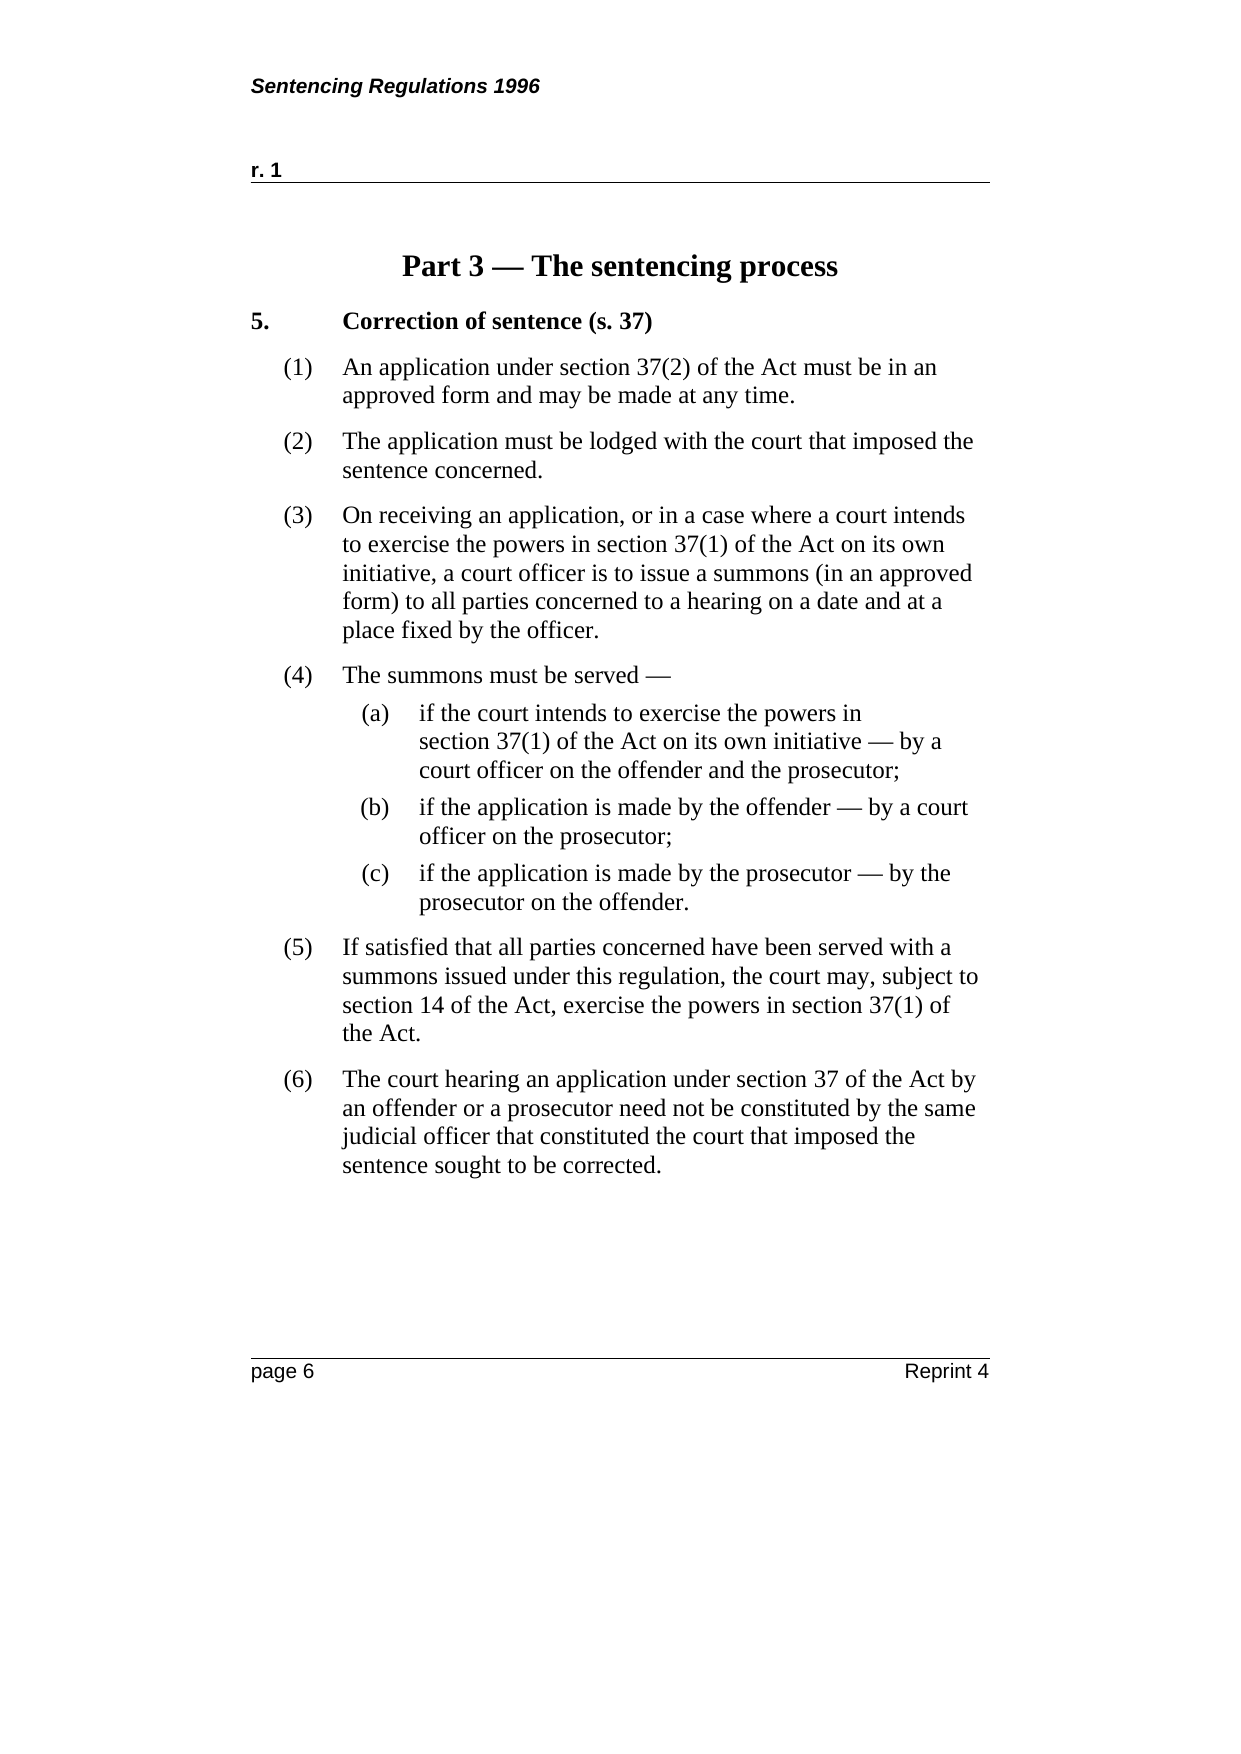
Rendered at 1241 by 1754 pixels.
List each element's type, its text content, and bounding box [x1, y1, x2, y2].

text (c) if the application is made by the prosecutor — by the prosecutor on the offender. [251, 858, 990, 916]
text (5) If satisfied that all parties concerned have been served with a summons issued under this regulation, the court may, subject to section 14 of the Act, exercise the powers in section 37(1) of the Act. [251, 932, 990, 1047]
text (3) On receiving an application, or in a case where a court intends to exercise the powers in section 37(1) of the Act on its own initiative, a court officer is to issue a summons (in an approved form) to all parties concerned to a hearing on a date and at a place fixed by the officer. [251, 500, 990, 644]
text (b) if the application is made by the offender — by a court officer on the prosecutor; [251, 792, 990, 850]
text (6) The court hearing an application under section 37 of the Act by an offender or a prosecutor need not be constituted by the same judicial officer that constituted the court that imposed the sentence sought to be corrected. [251, 1064, 990, 1179]
subtitle 5. Correction of sentence (s. 37) [251, 306, 990, 335]
text (1) An application under section 37(2) of the Act must be in an approved form and may be made at any time. [251, 352, 990, 409]
subtitle Part 3 — The sentencing process [251, 247, 990, 283]
text (4) The summons must be served — [251, 661, 990, 689]
text (2) The application must be lodged with the court that imposed the sentence concerned. [251, 426, 990, 483]
text (a) if the court intends to exercise the powers in section 37(1) of the Act on its own initiative — by a court officer on the offender and the prosecutor; [251, 698, 990, 784]
